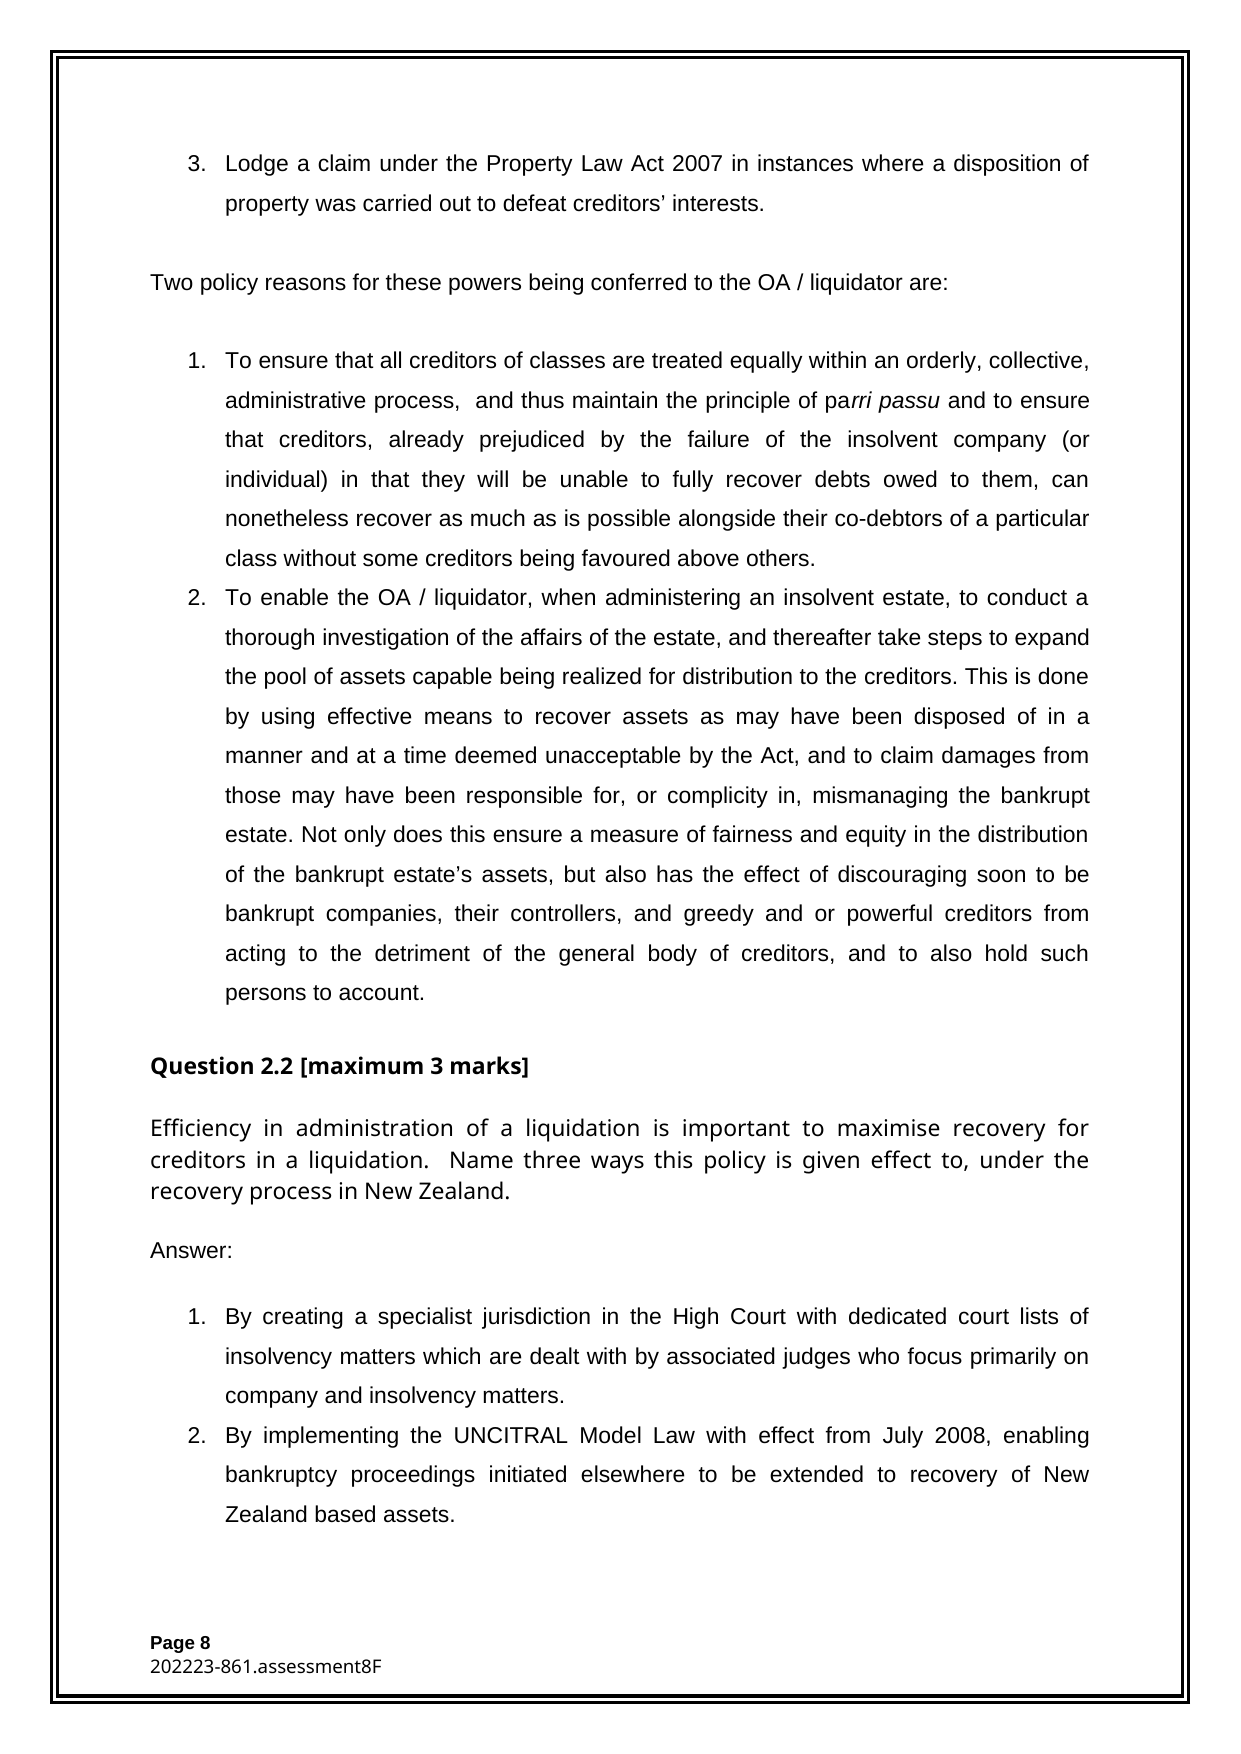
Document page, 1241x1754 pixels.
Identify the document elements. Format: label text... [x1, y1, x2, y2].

text Two policy reasons for these powers being conferred to the OA / liquidator are: [150, 268, 1090, 295]
text Answer: [150, 1237, 1090, 1264]
text Efficiency in administration of a liquidation is important to maximise recovery for creditors in a liquidation. Name three ways this policy is given effect to, under the recovery process in New Zealand. [150, 1112, 1090, 1206]
list To ensure that all creditors of classes are treated equally within an orderly, collective, administrative process, and thus maintain the principle of parri passu and to ensure that creditors, already prejudiced by the failure of the insolvent company (or individual) in that they will be unable to fully recover debts owed to them, can nonetheless recover as much as is possible alongside their co-debtors of a particular class without some creditors being favoured above others. [187, 347, 1090, 571]
list Lodge a claim under the Property Law Act 2007 in instances where a disposition of property was carried out to defeat creditors’ interests. [187, 150, 1090, 216]
list By creating a specialist jurisdiction in the High Court with dedicated court lists of insolvency matters which are dealt with by associated judges who focus primarily on company and insolvency matters. [187, 1303, 1090, 1408]
list By implementing the UNCITRAL Model Law with effect from July 2008, enabling bankruptcy proceedings initiated elsewhere to be extended to recovery of New Zealand based assets. [187, 1422, 1090, 1527]
list To enable the OA / liquidator, when administering an insolvent estate, to conduct a thorough investigation of the affairs of the estate, and thereafter take steps to expand the pool of assets capable being realized for distribution to the creditors. This is done by using effective means to recover assets as may have been disposed of in a manner and at a time deemed unacceptable by the Act, and to claim damages from those may have been responsible for, or complicity in, mismanaging the bankrupt estate. Not only does this ensure a measure of fairness and equity in the distribution of the bankrupt estate’s assets, but also has the effect of discouraging soon to be bankrupt companies, their controllers, and greedy and or powerful creditors from acting to the detriment of the general body of creditors, and to also hold such persons to account. [187, 584, 1090, 1005]
text Question 2.2 [maximum 3 marks] [150, 1050, 1090, 1081]
